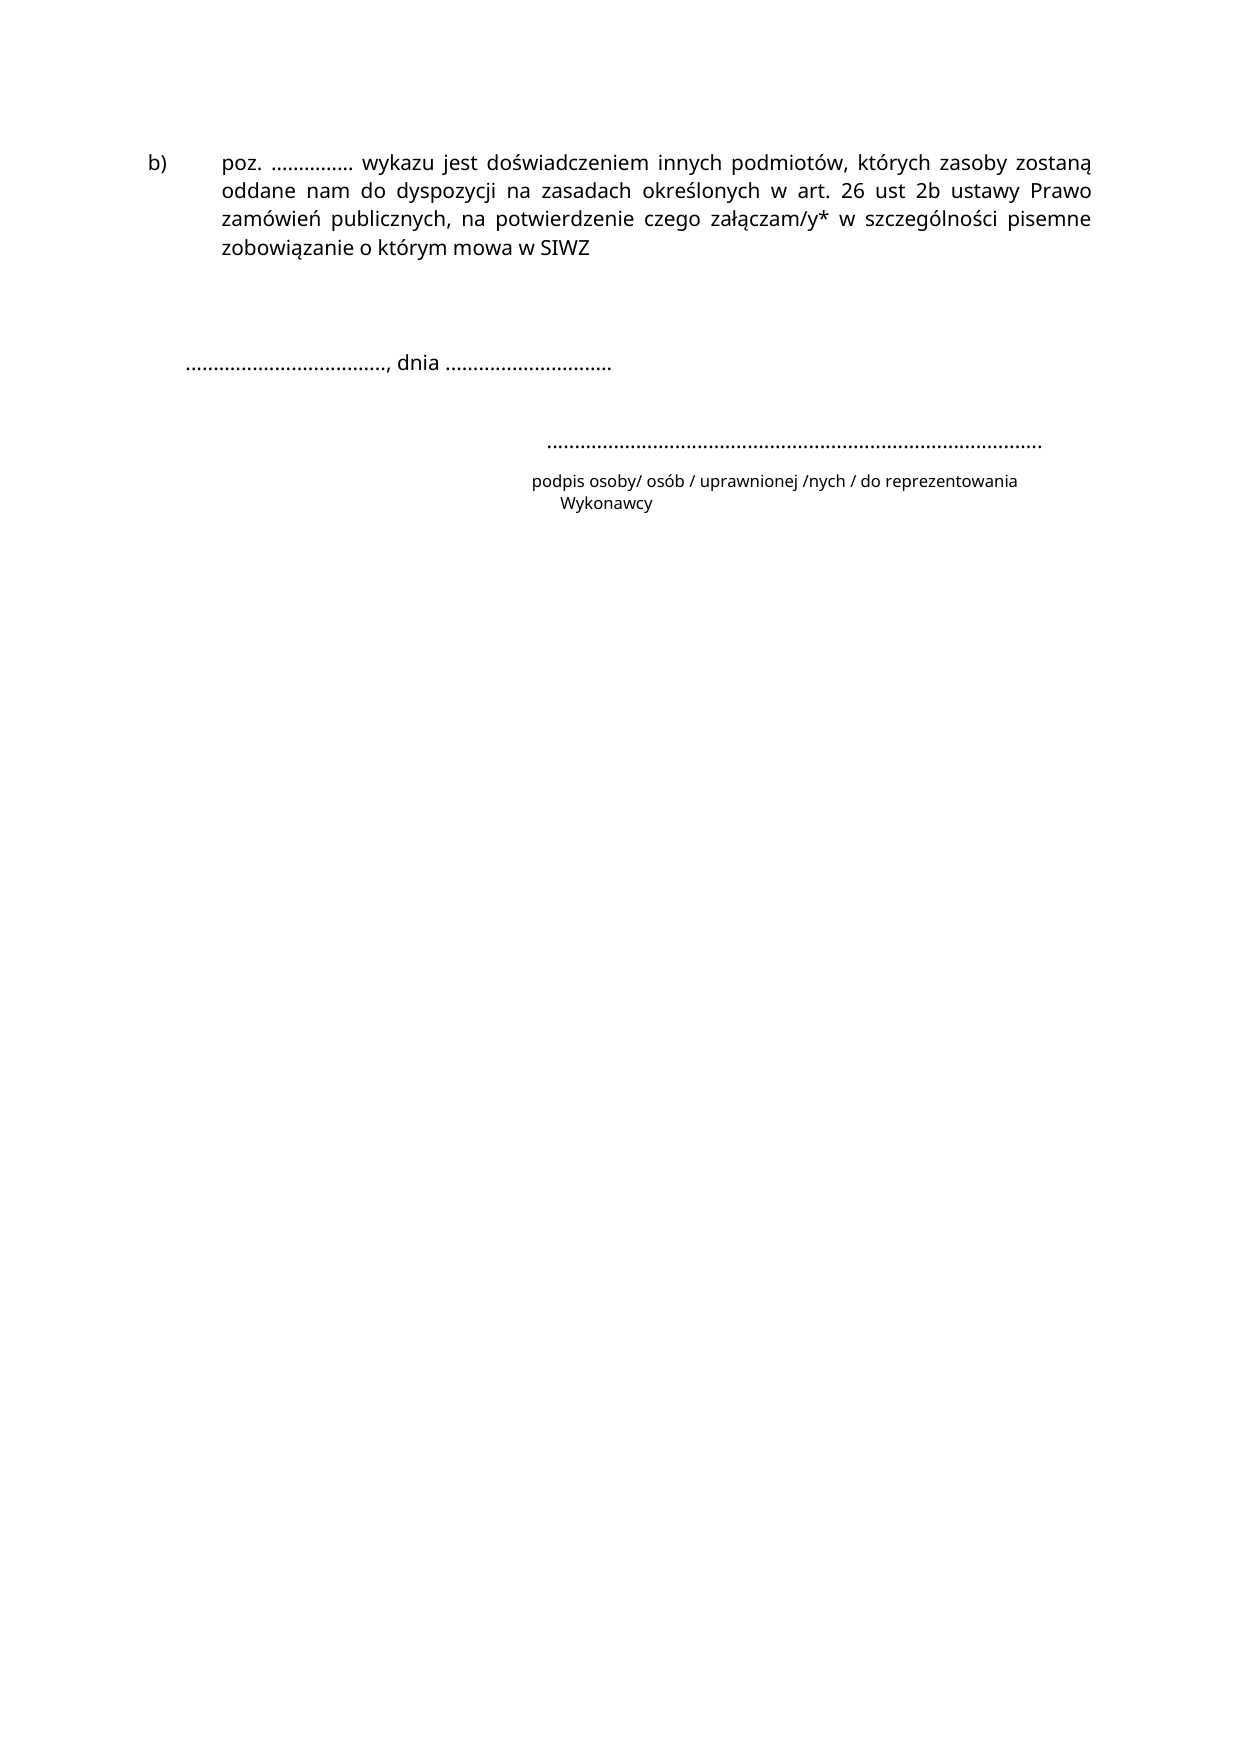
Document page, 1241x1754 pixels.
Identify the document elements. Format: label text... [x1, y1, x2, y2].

text b) poz. …………… wykazu jest doświadczeniem innych podmiotów, których zasoby zostaną oddane nam do dyspozycji na zasadach określonych w art. 26 ust 2b ustawy Prawo zamówień publicznych, na potwierdzenie czego załączam/y* w szczególności pisemne zobowiązanie o którym mowa w SIWZ [148, 148, 1093, 261]
text ...................................., dnia .............................. [185, 348, 1093, 377]
text ......................................................................................... [546, 392, 1093, 454]
text podpis osoby/ osób / uprawnionej /nych / do reprezentowania Wykonawcy [532, 469, 1093, 514]
